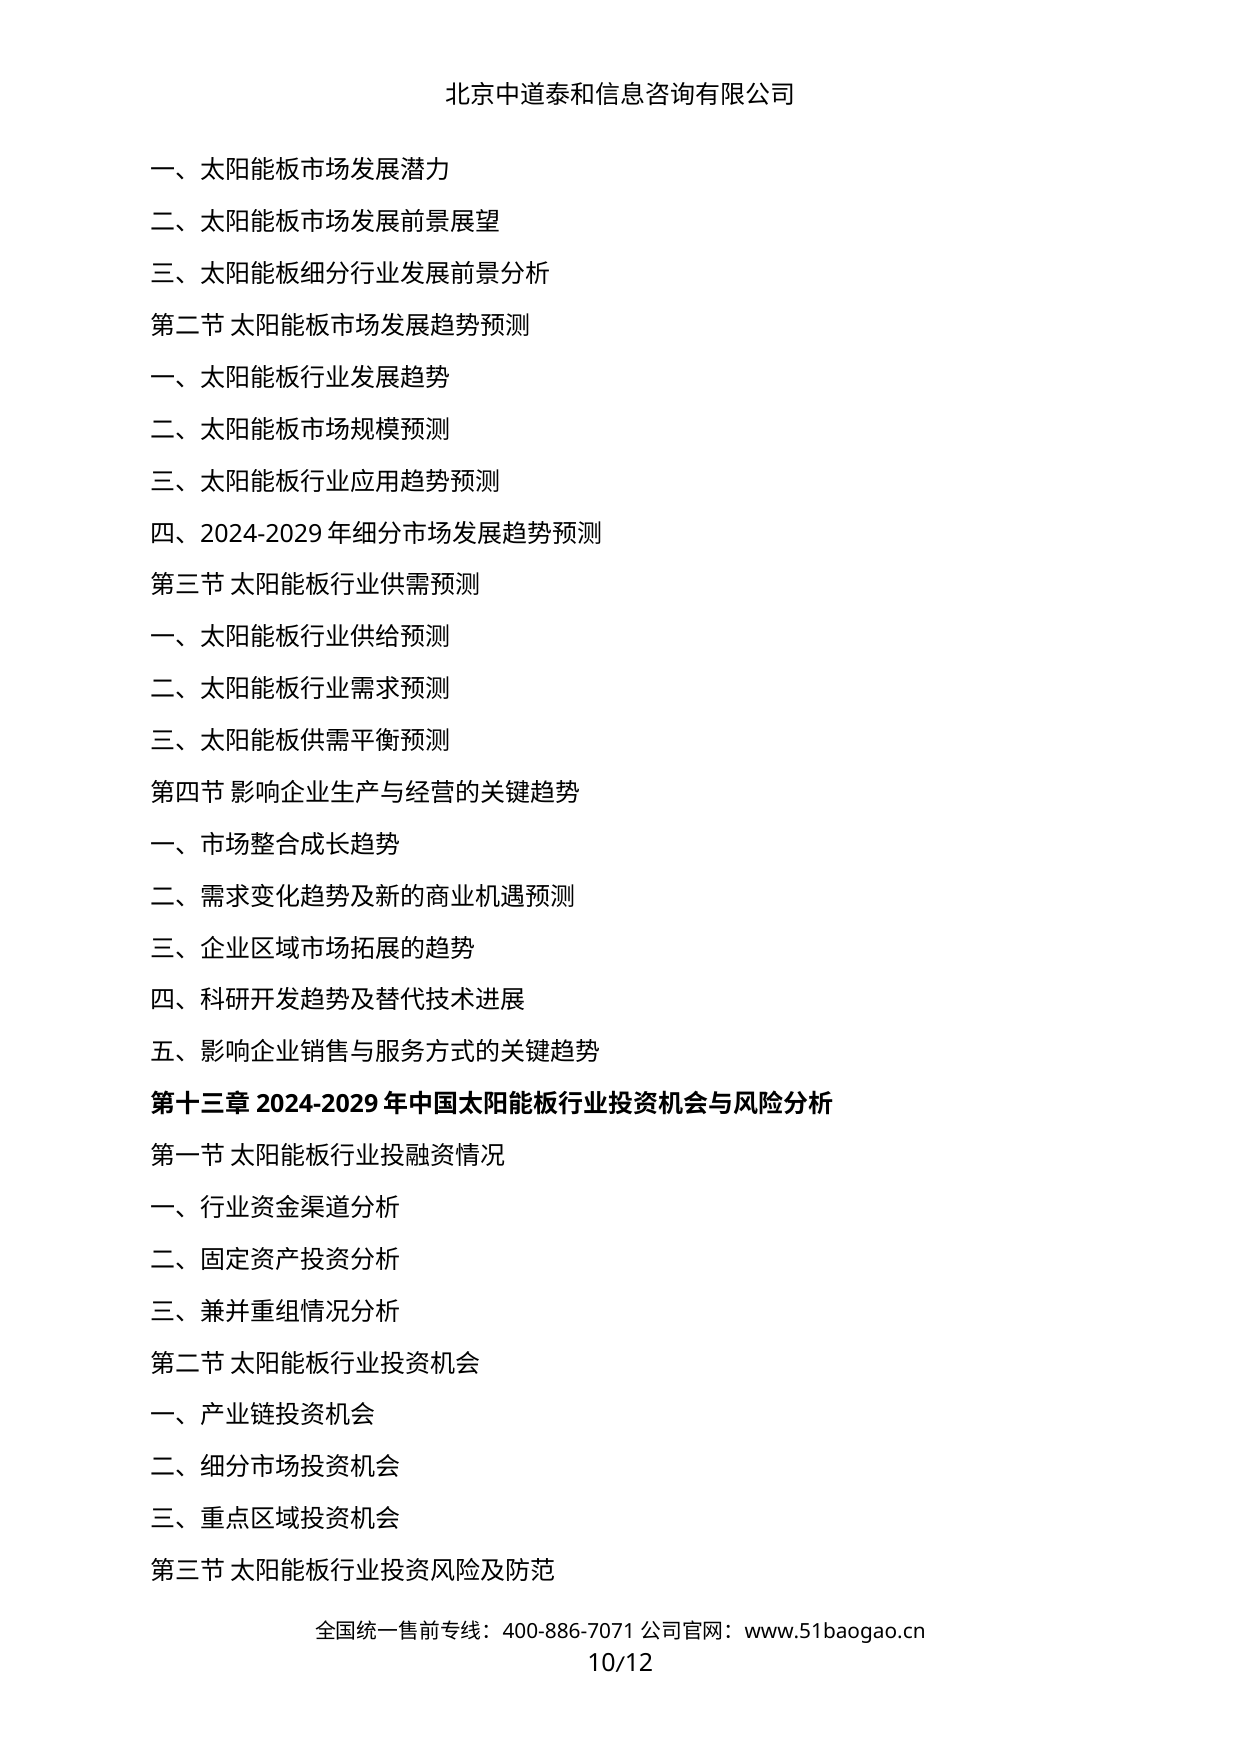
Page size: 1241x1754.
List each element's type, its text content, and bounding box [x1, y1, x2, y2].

text 一、市场整合成长趋势 [150, 824, 1090, 861]
text 一、太阳能板市场发展潜力 [150, 150, 1090, 186]
text 四、2024-2029年细分市场发展趋势预测 [150, 513, 1090, 549]
text 二、细分市场投资机会 [150, 1447, 1090, 1483]
text 四、科研开发趋势及替代技术进展 [150, 980, 1090, 1016]
text 一、太阳能板行业供给预测 [150, 617, 1090, 653]
text 三、兼并重组情况分析 [150, 1291, 1090, 1327]
text 一、产业链投资机会 [150, 1395, 1090, 1431]
text 三、太阳能板供需平衡预测 [150, 721, 1090, 757]
text 第二节 太阳能板市场发展趋势预测 [150, 306, 1090, 342]
text 一、太阳能板行业发展趋势 [150, 357, 1090, 394]
text 二、太阳能板市场发展前景展望 [150, 202, 1090, 238]
text 二、固定资产投资分析 [150, 1239, 1090, 1276]
text 二、太阳能板市场规模预测 [150, 409, 1090, 446]
text 第二节 太阳能板行业投资机会 [150, 1343, 1090, 1379]
text 第十三章 2024-2029年中国太阳能板行业投资机会与风险分析 [150, 1084, 1090, 1120]
text 第一节 太阳能板行业投融资情况 [150, 1136, 1090, 1172]
text 五、影响企业销售与服务方式的关键趋势 [150, 1032, 1090, 1068]
text 三、重点区域投资机会 [150, 1499, 1090, 1535]
text 第四节 影响企业生产与经营的关键趋势 [150, 772, 1090, 809]
text 一、行业资金渠道分析 [150, 1187, 1090, 1224]
text 三、太阳能板行业应用趋势预测 [150, 461, 1090, 497]
text 二、太阳能板行业需求预测 [150, 669, 1090, 705]
text 第三节 太阳能板行业投资风险及防范 [150, 1551, 1090, 1587]
text 三、太阳能板细分行业发展前景分析 [150, 254, 1090, 290]
text 三、企业区域市场拓展的趋势 [150, 928, 1090, 964]
text 二、需求变化趋势及新的商业机遇预测 [150, 876, 1090, 912]
text 第三节 太阳能板行业供需预测 [150, 565, 1090, 601]
